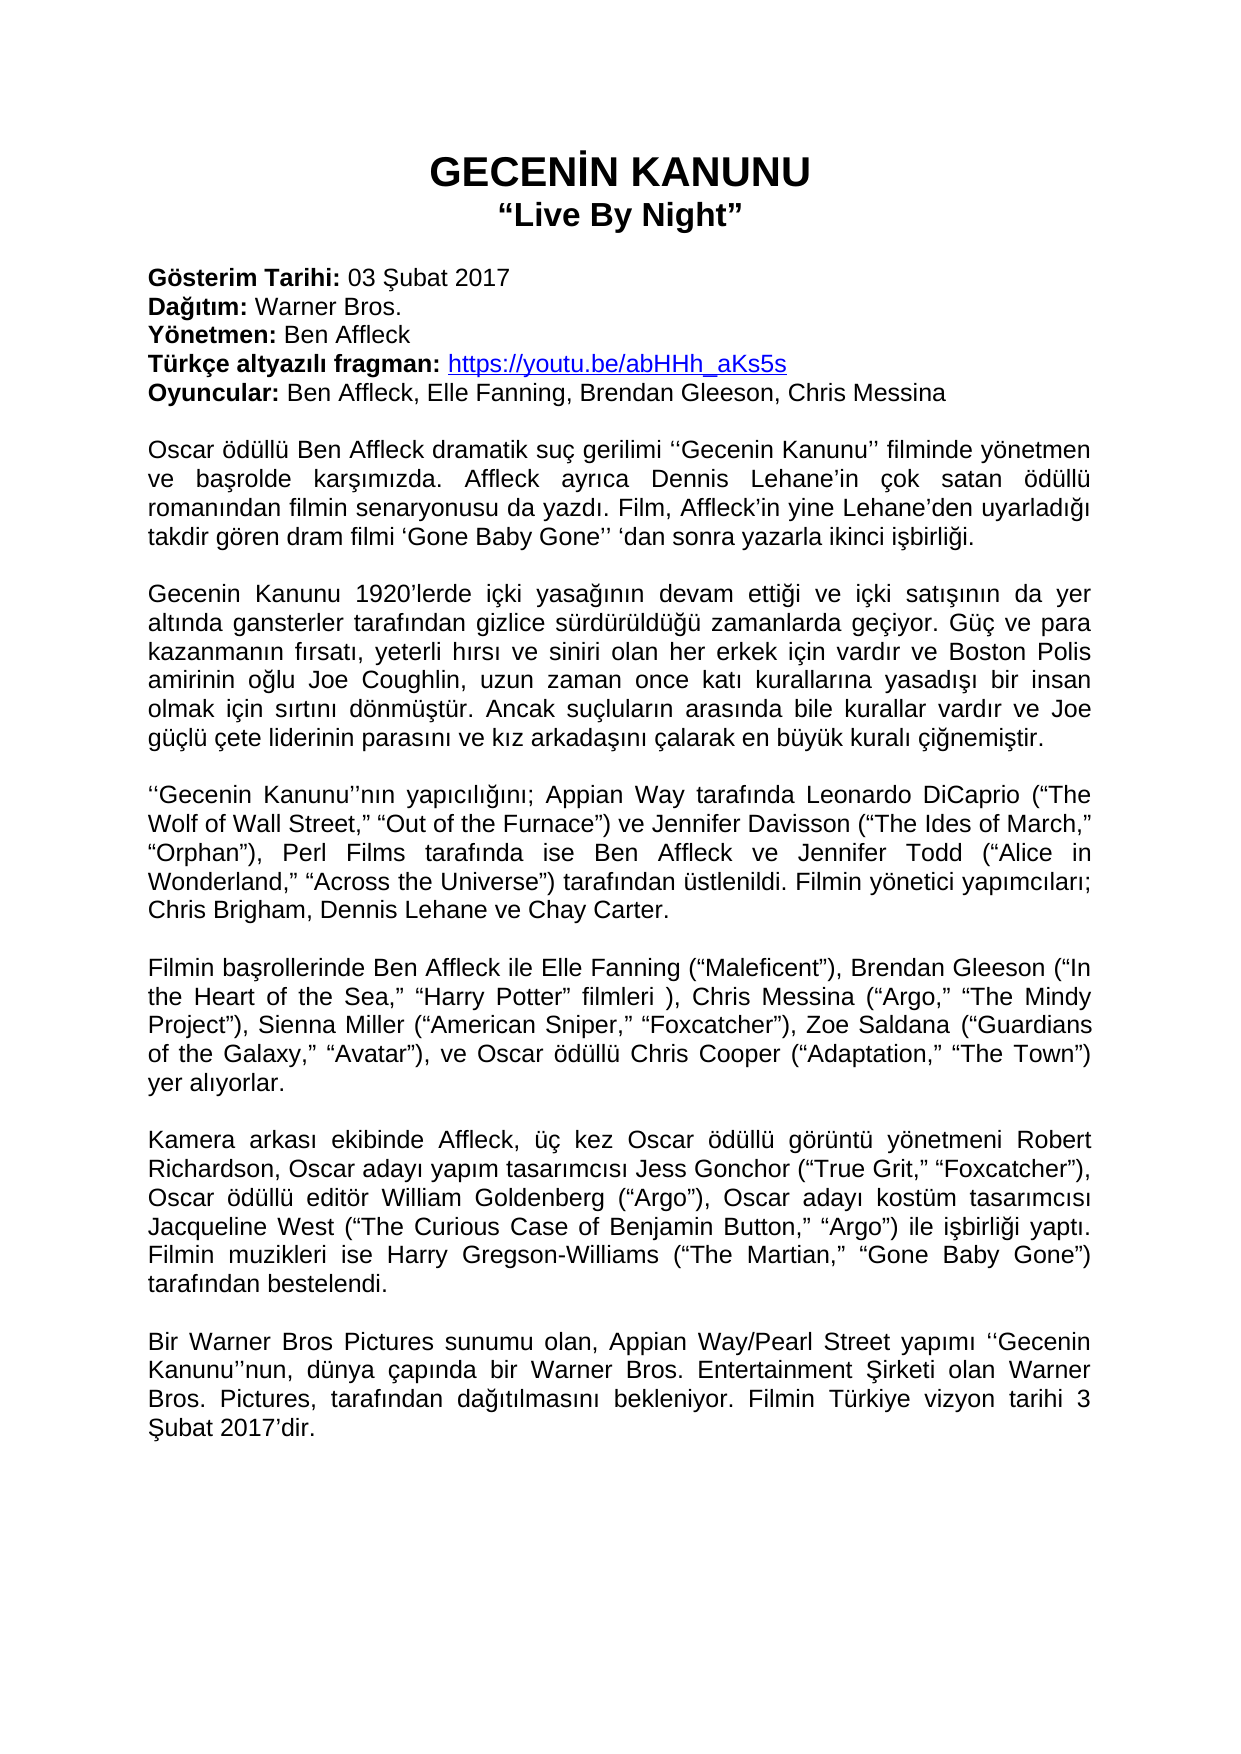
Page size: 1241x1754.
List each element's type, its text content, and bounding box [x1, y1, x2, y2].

text Oscar ödüllü Ben Affleck dramatik suç gerilimi ‘‘Gecenin Kanunu’’ filminde yönetmen ve başrolde karşımızda. Affleck ayrıca Dennis Lehane’in çok satan ödüllü romanından filmin senaryonusu da yazdı. Film, Affleck’in yine Lehane’den uyarladığı takdir gören dram filmi ‘Gone Baby Gone’’ ‘dan sonra yazarla ikinci işbirliği. [148, 435, 1093, 550]
text Oyuncular: Ben Affleck, Elle Fanning, Brendan Gleeson, Chris Messina [148, 378, 1093, 406]
text Gecenin Kanunu 1920’lerde içki yasağının devam ettiği ve içki satışının da yer altında gansterler tarafından gizlice sürdürüldüğü zamanlarda geçiyor. Güç ve para kazanmanın fırsatı, yeterli hırsı ve siniri olan her erkek için vardır ve Boston Polis amirinin oğlu Joe Coughlin, uzun zaman once katı kurallarına yasadışı bir insan olmak için sırtını dönmüştür. Ancak suçluların arasında bile kurallar vardır ve Joe güçlü çete liderinin parasını ve kız arkadaşını çalarak en büyük kuralı çiğnemiştir. [148, 579, 1093, 751]
text Dağıtım: Warner Bros. [148, 291, 1093, 320]
text Kamera arkası ekibinde Affleck, üç kez Oscar ödüllü görüntü yönetmeni Robert Richardson, Oscar adayı yapım tasarımcısı Jess Gonchor (“True Grit,” “Foxcatcher”), Oscar ödüllü editör William Goldenberg (“Argo”), Oscar adayı kostüm tasarımcısı Jacqueline West (“The Curious Case of Benjamin Button,” “Argo”) ile işbirliği yaptı. Filmin muzikleri ise Harry Gregson-Williams (“The Martian,” “Gone Baby Gone”) tarafından bestelendi. [148, 1125, 1093, 1298]
text Türkçe altyazılı fragman: https://youtu.be/abHHh_aKs5s [148, 349, 1093, 378]
text “Live By Night” [148, 196, 1093, 234]
text Filmin başrollerinde Ben Affleck ile Elle Fanning (“Maleficent”), Brendan Gleeson (“In the Heart of the Sea,” “Harry Potter” filmleri ), Chris Messina (“Argo,” “The Mindy Project”), Sienna Miller (“American Sniper,” “Foxcatcher”), Zoe Saldana (“Guardians of the Galaxy,” “Avatar”), ve Oscar ödüllü Chris Cooper (“Adaptation,” “The Town”) yer alıyorlar. [148, 953, 1093, 1096]
text Gösterim Tarihi: 03 Şubat 2017 [148, 263, 1093, 291]
text Bir Warner Bros Pictures sunumu olan, Appian Way/Pearl Street yapımı ‘‘Gecenin Kanunu’’nun, dünya çapında bir Warner Bros. Entertainment Şirketi olan Warner Bros. Pictures, tarafından dağıtılmasını bekleniyor. Filmin Türkiye vizyon tarihi 3 Şubat 2017’dir. [148, 1326, 1093, 1441]
text GECENİN KANUNU [148, 148, 1093, 196]
text ‘‘Gecenin Kanunu’’nın yapıcılığını; Appian Way tarafında Leonardo DiCaprio (“The Wolf of Wall Street,” “Out of the Furnace”) ve Jennifer Davisson (“The Ides of March,” “Orphan”), Perl Films tarafında ise Ben Affleck ve Jennifer Todd (“Alice in Wonderland,” “Across the Universe”) tarafından üstlenildi. Filmin yönetici yapımcıları; Chris Brigham, Dennis Lehane ve Chay Carter. [148, 780, 1093, 924]
text Yönetmen: Ben Affleck [148, 320, 1093, 349]
